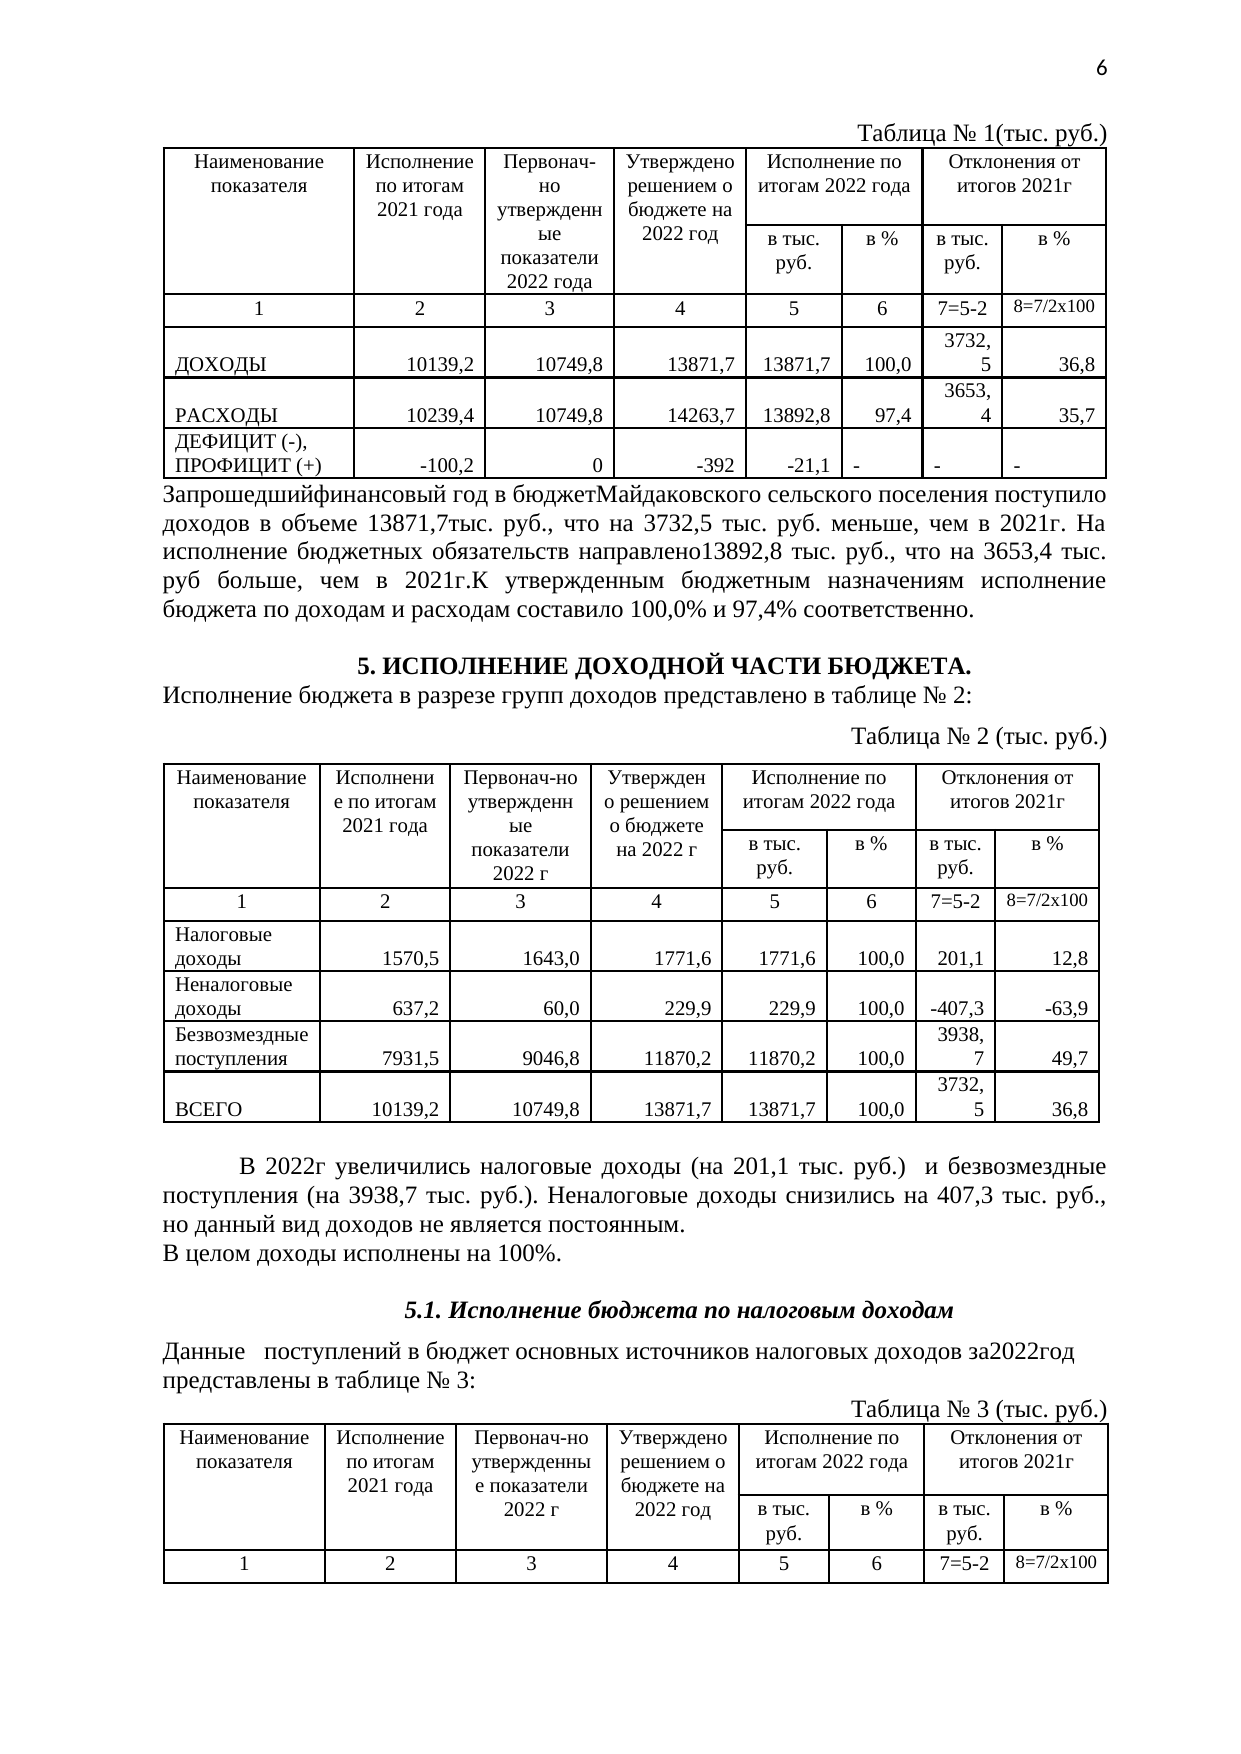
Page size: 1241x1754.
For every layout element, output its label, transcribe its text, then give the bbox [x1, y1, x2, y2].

table_cell 100,0 [828, 922, 915, 970]
table_cell 7=5-2 [925, 1551, 1003, 1582]
text 5. ИСПОЛНЕНИЕ ДОХОДНОЙ ЧАСТИ БЮДЖЕТА. [162, 651, 1107, 680]
table_cell 13892,8 [747, 379, 841, 427]
table_header Отклонения от итогов 2021г [925, 1425, 1107, 1494]
table_cell 6 [828, 889, 915, 920]
text В целом доходы исполнены на 100%. [162, 1238, 1107, 1266]
table_cell 60,0 [451, 972, 590, 1020]
table_cell в тыс. руб. [740, 1496, 828, 1549]
text Таблица № 2 (тыс. руб.) [192, 721, 1107, 750]
table_cell 8=7/2х100 [1005, 1551, 1107, 1582]
table_cell 1643,0 [451, 922, 590, 970]
table_cell 5 [747, 295, 841, 326]
table_cell в % [1005, 1496, 1107, 1549]
table_cell 7931,5 [321, 1022, 449, 1070]
table_cell 201,1 [917, 922, 994, 970]
table_cell 7=5-2 [924, 295, 1001, 326]
table_cell 36,8 [996, 1073, 1098, 1121]
table_cell 3732,5 [917, 1073, 994, 1121]
table_cell 36,8 [1003, 328, 1105, 376]
table_cell в % [996, 831, 1098, 887]
table_header Исполнение по итогам 2022 года [723, 765, 915, 829]
table_cell 100,0 [828, 1073, 915, 1121]
table_cell 1771,6 [592, 922, 721, 970]
table_cell 229,9 [592, 972, 721, 1020]
table_header Исполнение по итогам 2021 года [355, 149, 484, 293]
table_cell 7=5-2 [917, 889, 994, 920]
table_cell 2 [321, 889, 449, 920]
table_cell 3 [451, 889, 590, 920]
table_cell в % [828, 831, 915, 887]
table_header Исполнение по итогам 2022 года [740, 1425, 923, 1494]
table_cell в тыс. руб. [723, 831, 826, 887]
table_cell 9046,8 [451, 1022, 590, 1070]
text 5.1. Исполнение бюджета по налоговым доходам [192, 1295, 1107, 1324]
table_header Наименование показателя [165, 1425, 324, 1549]
table_cell Неналоговые доходы [165, 972, 319, 1020]
table_cell 2 [326, 1551, 455, 1582]
table_cell 11870,2 [723, 1022, 826, 1070]
table_header Исполнение по итогам 2021 года [321, 765, 449, 887]
table_header Первонач-но утвержденные показатели 2022 г [451, 765, 590, 887]
table_cell -392 [615, 429, 745, 477]
table_cell 14263,7 [615, 379, 745, 427]
table_cell в % [843, 226, 921, 293]
table_cell -21,1 [747, 429, 841, 477]
table_cell ДОХОДЫ [165, 328, 353, 376]
table_header Наименование показателя [165, 765, 319, 887]
table_cell в тыс. руб. [917, 831, 994, 887]
table_cell Безвозмездные поступления [165, 1022, 319, 1070]
text В 2022г увеличились налоговые доходы (на 201,1 тыс. руб.) и безвозмездные поступления (на 3938,7 тыс. руб.). Неналоговые доходы снизились на 407,3 тыс. руб., но данный вид доходов не является постоянным. [162, 1151, 1107, 1238]
table_cell 3732,5 [924, 328, 1001, 376]
table_cell 3 [457, 1551, 606, 1582]
table_header Исполнение по итогам 2022 года [747, 149, 921, 224]
table_cell РАСХОДЫ [165, 379, 353, 427]
table_cell 10139,2 [321, 1073, 449, 1121]
table_cell 1 [165, 295, 353, 326]
table_cell 1 [165, 1551, 324, 1582]
table_cell 8=7/2х100 [996, 889, 1098, 920]
table_cell 6 [830, 1551, 923, 1582]
table_cell -407,3 [917, 972, 994, 1020]
table_cell -100,2 [355, 429, 484, 477]
table_cell 5 [740, 1551, 828, 1582]
table_cell 3653,4 [924, 379, 1001, 427]
table_cell 5 [723, 889, 826, 920]
table_cell 100,0 [828, 972, 915, 1020]
table_cell 6 [843, 295, 921, 326]
table_cell 10239,4 [355, 379, 484, 427]
table_cell в тыс. руб. [924, 226, 1001, 293]
table_cell 11870,2 [592, 1022, 721, 1070]
text Исполнение бюджета в разрезе групп доходов представлено в таблице № 2: [162, 680, 1107, 709]
table_cell -63,9 [996, 972, 1098, 1020]
table_cell ВСЕГО [165, 1073, 319, 1121]
table_cell 10749,8 [451, 1073, 590, 1121]
table_cell 10749,8 [486, 379, 613, 427]
table_cell 49,7 [996, 1022, 1098, 1070]
table_cell 100,0 [843, 328, 921, 376]
table_cell 10749,8 [486, 328, 613, 376]
table_cell 13871,7 [747, 328, 841, 376]
table_cell в тыс. руб. [747, 226, 841, 293]
table_cell 100,0 [828, 1022, 915, 1070]
text Запрошедшийфинансовый год в бюджетМайдаковского сельского поселения поступило доходов в объеме 13871,7тыс. руб., что на 3732,5 тыс. руб. меньше, чем в 2021г. На исполнение бюджетных обязательств направлено13892,8 тыс. руб., что на 3653,4 тыс. руб больше, чем в 2021г.К утвержденным бюджетным назначениям исполнение бюджета по доходам и расходам составило 100,0% и 97,4% соответственно. [162, 479, 1107, 623]
table_cell 4 [608, 1551, 738, 1582]
table_header Исполнение по итогам 2021 года [326, 1425, 455, 1549]
table_cell 10139,2 [355, 328, 484, 376]
table_cell - [843, 429, 921, 477]
table_cell 2 [355, 295, 484, 326]
table_cell - [924, 429, 1001, 477]
text Таблица № 1(тыс. руб.) [162, 118, 1107, 147]
table_cell Налоговые доходы [165, 922, 319, 970]
table_cell 1 [165, 889, 319, 920]
table_cell 97,4 [843, 379, 921, 427]
table_cell 12,8 [996, 922, 1098, 970]
table_cell 1771,6 [723, 922, 826, 970]
table_cell 13871,7 [723, 1073, 826, 1121]
text Данные поступлений в бюджет основных источников налоговых доходов за2022год представлены в таблице № 3: [162, 1336, 1107, 1394]
text Таблица № 3 (тыс. руб.) [192, 1394, 1107, 1423]
table_cell 35,7 [1003, 379, 1105, 427]
table_cell ДЕФИЦИТ (-), ПРОФИЦИТ (+) [165, 429, 353, 477]
table_header Отклонения от итогов 2021г [917, 765, 1098, 829]
table_cell 8=7/2х100 [1003, 295, 1105, 326]
table_cell в тыс. руб. [925, 1496, 1003, 1549]
table_cell в % [1003, 226, 1105, 293]
table_cell 13871,7 [615, 328, 745, 376]
table_header Наименование показателя [165, 149, 353, 293]
table_cell 1570,5 [321, 922, 449, 970]
table_cell 637,2 [321, 972, 449, 1020]
table_cell 229,9 [723, 972, 826, 1020]
table_header Утверждено решением о бюджете на 2022 г [592, 765, 721, 887]
table_header Утверждено решением о бюджете на 2022 год [615, 149, 745, 293]
table_cell 3938,7 [917, 1022, 994, 1070]
table_cell 0 [486, 429, 613, 477]
table_header Первонач-но утвержденные показатели 2022 г [457, 1425, 606, 1549]
table_cell в % [830, 1496, 923, 1549]
table_header Отклонения от итогов 2021г [924, 149, 1105, 224]
table_cell 13871,7 [592, 1073, 721, 1121]
table_header Первонач-но утвержденные показатели 2022 года [486, 149, 613, 293]
table_cell 4 [592, 889, 721, 920]
table_header Утверждено решением о бюджете на 2022 год [608, 1425, 738, 1549]
table_cell - [1003, 429, 1105, 477]
table_cell 4 [615, 295, 745, 326]
table_cell 3 [486, 295, 613, 326]
